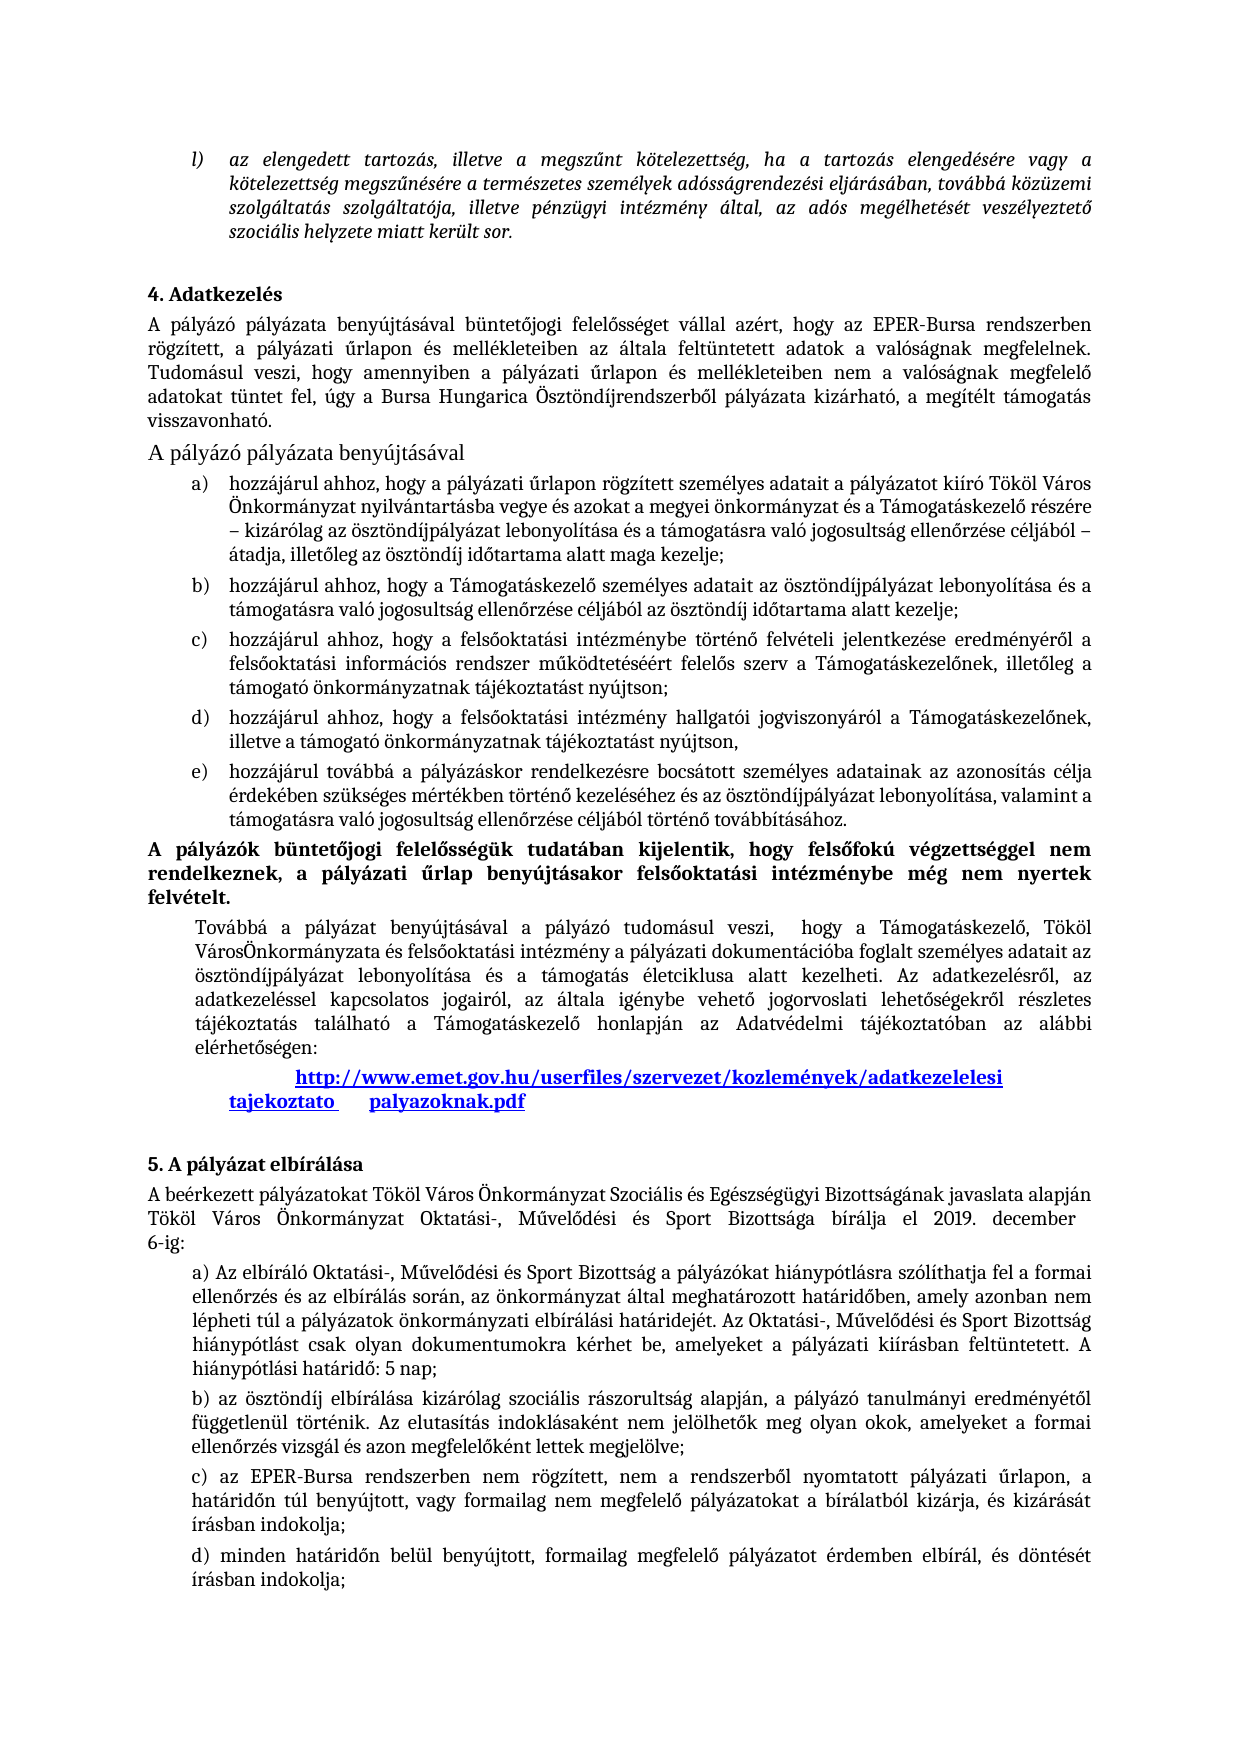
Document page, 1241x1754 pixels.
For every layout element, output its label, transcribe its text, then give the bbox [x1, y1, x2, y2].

text 5. A pályázat elbírálása [148, 1153, 1093, 1177]
text a) Az elbíráló Oktatási-, Művelődési és Sport Bizottság a pályázókat hiánypótlásra szólíthatja fel a formai ellenőrzés és az elbírálás során, az önkormányzat által meghatározott határidőben, amely azonban nem lépheti túl a pályázatok önkormányzati elbírálási határidejét. Az Oktatási-, Művelődési és Sport Bizottság hiánypótlást csak olyan dokumentumokra kérhet be, amelyeket a pályázati kiírásban feltüntetett. A hiánypótlási határidő: 5 nap; [192, 1261, 1093, 1381]
text A pályázók büntetőjogi felelősségük tudatában kijelentik, hogy felsőfokú végzettséggel nem rendelkeznek, a pályázati űrlap benyújtásakor felsőoktatási intézménybe még nem nyertek felvételt. [148, 838, 1093, 910]
list az elengedett tartozás, illetve a megszűnt kötelezettség, ha a tartozás elengedésére vagy a kötelezettség megszűnésére a természetes személyek adósságrendezési eljárásában, továbbá közüzemi szolgáltatás szolgáltatója, illetve pénzügyi intézmény által, az adós megélhetését veszélyeztető szociális helyzete miatt került sor. [191, 148, 1093, 243]
list hozzájárul ahhoz, hogy a felsőoktatási intézmény hallgatói jogviszonyáról a Támogatáskezelőnek, illetve a támogató önkormányzatnak tájékoztatást nyújtson, [191, 706, 1093, 753]
list hozzájárul továbbá a pályázáskor rendelkezésre bocsátott személyes adatainak az azonosítás célja érdekében szükséges mértékben történő kezeléséhez és az ösztöndíjpályázat lebonyolítása, valamint a támogatásra való jogosultság ellenőrzése céljából történő továbbításához. [191, 760, 1093, 832]
text A pályázó pályázata benyújtásával büntetőjogi felelősséget vállal azért, hogy az EPER-Bursa rendszerben rögzített, a pályázati űrlapon és mellékleteiben az általa feltüntetett adatok a valóságnak megfelelnek. Tudomásul veszi, hogy amennyiben a pályázati űrlapon és mellékleteiben nem a valóságnak megfelelő adatokat tüntet fel, úgy a Bursa Hungarica Ösztöndíjrendszerből pályázata kizárható, a megítélt támogatás visszavonható. [148, 312, 1093, 432]
text A pályázó pályázata benyújtásával [148, 438, 1093, 465]
text 4. Adatkezelés [148, 282, 1093, 306]
text c) az EPER-Bursa rendszerben nem rögzített, nem a rendszerből nyomtatott pályázati űrlapon, a határidőn túl benyújtott, vagy formailag nem megfelelő pályázatokat a bírálatból kizárja, és kizárását írásban indokolja; [191, 1465, 1093, 1537]
text http://www.emet.gov.hu/userfiles/szervezet/kozlemények/adatkezelelesi tajekoztato palyazoknak.pdf [229, 1066, 1093, 1114]
list hozzájárul ahhoz, hogy a pályázati űrlapon rögzített személyes adatait a pályázatot kiíró Tököl Város Önkormányzat nyilvántartásba vegye és azokat a megyei önkormányzat és a Támogatáskezelő részére – kizárólag az ösztöndíjpályázat lebonyolítása és a támogatásra való jogosultság ellenőrzése céljából – átadja, illetőleg az ösztöndíj időtartama alatt maga kezelje; [191, 471, 1093, 567]
list hozzájárul ahhoz, hogy a felsőoktatási intézménybe történő felvételi jelentkezése eredményéről a felsőoktatási információs rendszer működtetéséért felelős szerv a Támogatáskezelőnek, illetőleg a támogató önkormányzatnak tájékoztatást nyújtson; [191, 627, 1093, 699]
list hozzájárul ahhoz, hogy a Támogatáskezelő személyes adatait az ösztöndíjpályázat lebonyolítása és a támogatásra való jogosultság ellenőrzése céljából az ösztöndíj időtartama alatt kezelje; [191, 573, 1093, 621]
text A beérkezett pályázatokat Tököl Város Önkormányzat Szociális és Egészségügyi Bizottságának javaslata alapján Tököl Város Önkormányzat Oktatási-, Művelődési és Sport Bizottsága bírálja el 2019. december 6-ig: [148, 1183, 1093, 1255]
text d) minden határidőn belül benyújtott, formailag megfelelő pályázatot érdemben elbírál, és döntését írásban indokolja; [191, 1543, 1093, 1591]
text b) az ösztöndíj elbírálása kizárólag szociális rászorultság alapján, a pályázó tanulmányi eredményétől függetlenül történik. Az elutasítás indoklásaként nem jelölhetők meg olyan okok, amelyeket a formai ellenőrzés vizsgál és azon megfelelőként lettek megjelölve; [191, 1387, 1093, 1459]
text Továbbá a pályázat benyújtásával a pályázó tudomásul veszi, hogy a Támogatáskezelő, Tököl VárosÖnkormányzata és felsőoktatási intézmény a pályázati dokumentációba foglalt személyes adatait az ösztöndíjpályázat lebonyolítása és a támogatás életciklusa alatt kezelheti. Az adatkezelésről, az adatkezeléssel kapcsolatos jogairól, az általa igénybe vehető jogorvoslati lehetőségekről részletes tájékoztatás található a Támogatáskezelő honlapján az Adatvédelmi tájékoztatóban az alábbi elérhetőségen: [195, 916, 1093, 1060]
